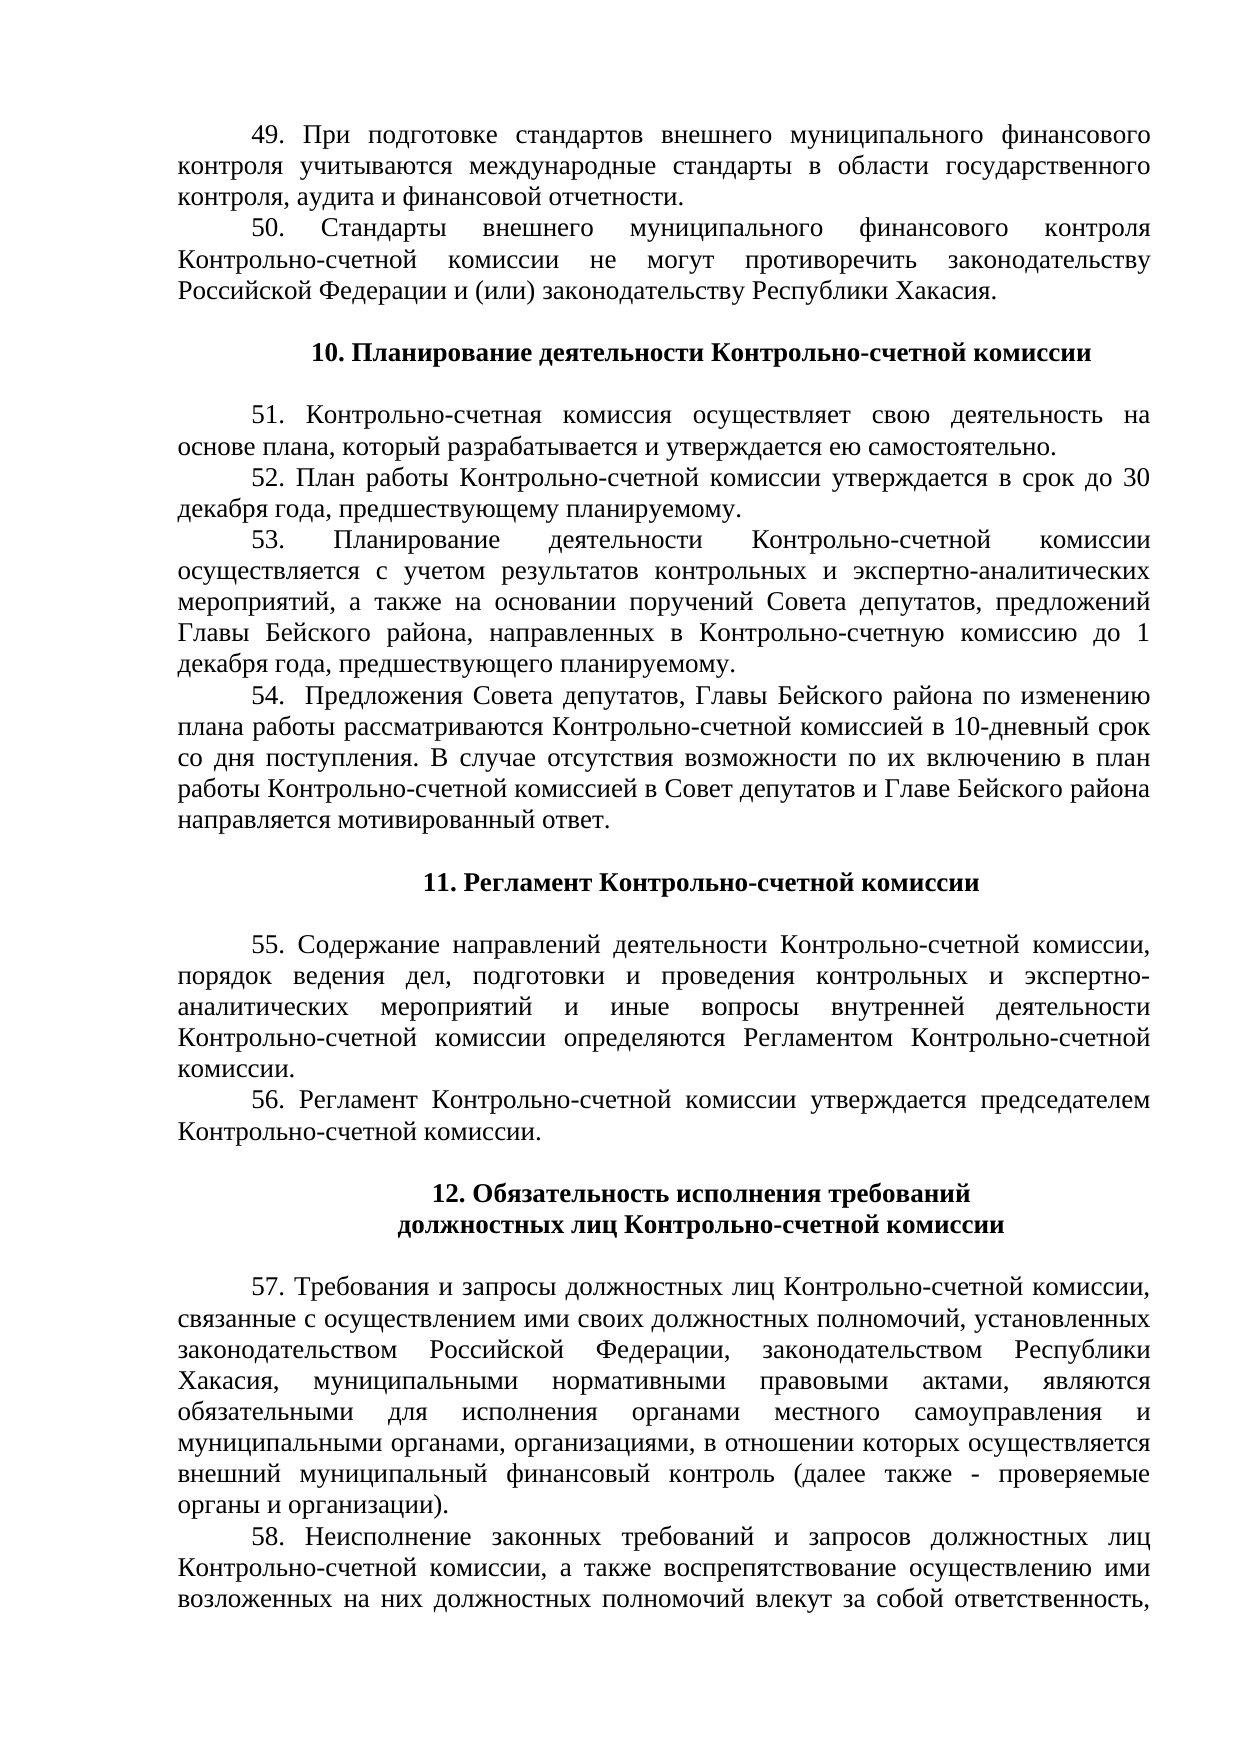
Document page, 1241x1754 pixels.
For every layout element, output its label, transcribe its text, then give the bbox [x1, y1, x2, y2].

text 54. Предложения Совета депутатов, Главы Бейского района по изменению плана работы рассматриваются Контрольно-счетной комиссией в 10-дневный срок со дня поступления. В случае отсутствия возможности по их включению в план работы Контрольно-счетной комиссией в Совет депутатов и Главе Бейского района направляется мотивированный ответ. [177, 679, 1152, 834]
title должностных лиц Контрольно-счетной комиссии [177, 1208, 1152, 1239]
text 56. Регламент Контрольно-счетной комиссии утверждается председателем Контрольно-счетной комиссии. [177, 1084, 1152, 1146]
text 11. Регламент Контрольно-счетной комиссии [177, 866, 1152, 897]
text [177, 1520, 1152, 1613]
text 49. При подготовке стандартов внешнего муниципального финансового контроля учитываются международные стандарты в области государственного контроля, аудита и финансовой отчетности. [177, 118, 1152, 212]
text 10. Планирование деятельности Контрольно-счетной комиссии [177, 336, 1152, 367]
text 51. Контрольно-счетная комиссия осуществляет свою деятельность на основе плана, который разрабатывается и утверждается ею самостоятельно. [177, 398, 1152, 461]
title 12. Обязательность исполнения требований [177, 1177, 1152, 1208]
text 52. План работы Контрольно-счетной комиссии утверждается в срок до 30 декабря года, предшествующему планируемому. [177, 461, 1152, 523]
text 53. Планирование деятельности Контрольно-счетной комиссии осуществляется с учетом результатов контрольных и экспертно-аналитических мероприятий, а также на основании поручений Совета депутатов, предложений Главы Бейского района, направленных в Контрольно-счетную комиссию до 1 декабря года, предшествующего планируемому. [177, 523, 1152, 679]
text 50. Стандарты внешнего муниципального финансового контроля Контрольно-счетной комиссии не могут противоречить законодательству Российской Федерации и (или) законодательству Республики Хакасия. [177, 212, 1152, 305]
text 55. Содержание направлений деятельности Контрольно-счетной комиссии, порядок ведения дел, подготовки и проведения контрольных и экспертно-аналитических мероприятий и иные вопросы внутренней деятельности Контрольно-счетной комиссии определяются Регламентом Контрольно-счетной комиссии. [177, 928, 1152, 1084]
text 57. Требования и запросы должностных лиц Контрольно-счетной комиссии, связанные с осуществлением ими своих должностных полномочий, установленных законодательством Российской Федерации, законодательством Республики Хакасия, муниципальными нормативными правовыми актами, являются обязательными для исполнения органами местного самоуправления и муниципальными органами, организациями, в отношении которых осуществляется внешний муниципальный финансовый контроль (далее также - проверяемые органы и организации). [177, 1271, 1152, 1520]
